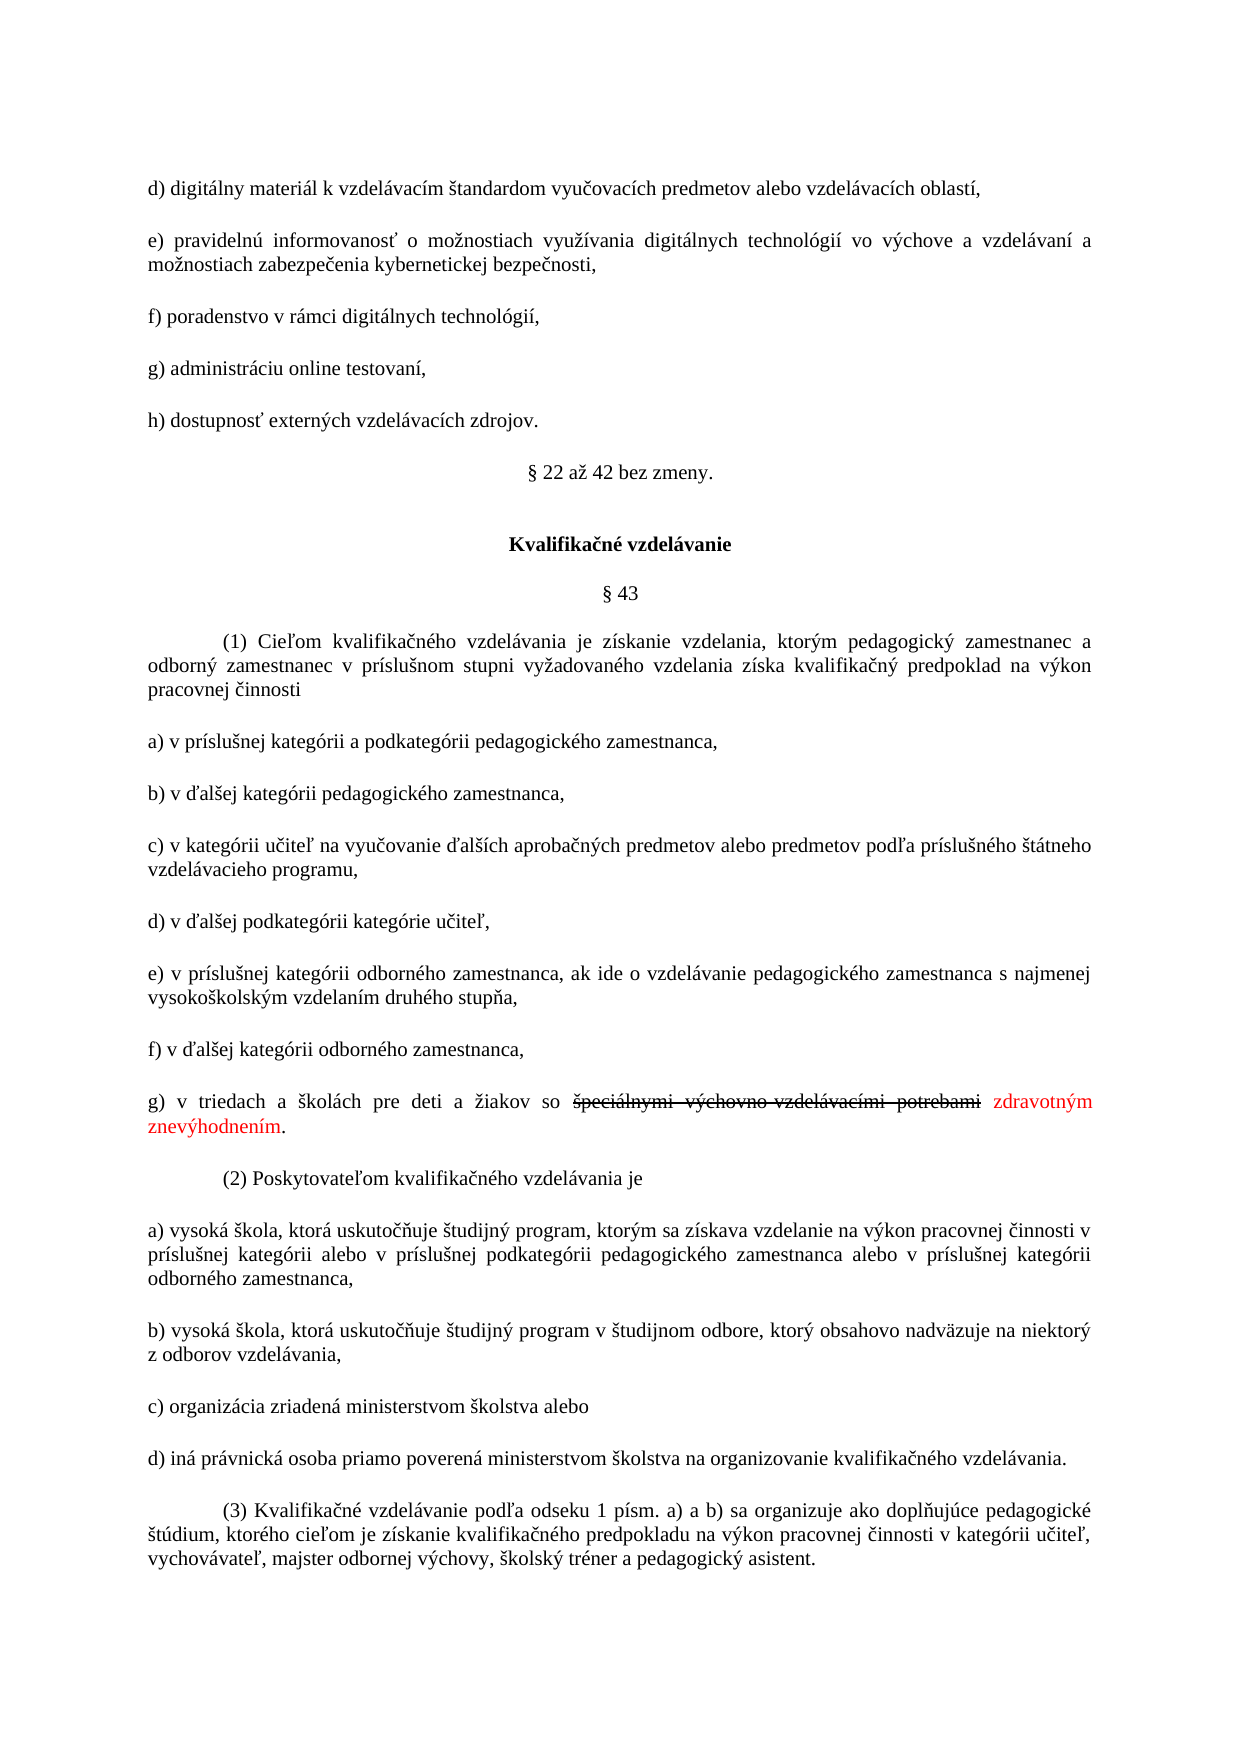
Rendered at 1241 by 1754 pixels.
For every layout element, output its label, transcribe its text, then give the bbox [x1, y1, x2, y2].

text c) organizácia zriadená ministerstvom školstva alebo [148, 1394, 1092, 1418]
text § 22 až 42 bez zmeny. [148, 460, 1092, 484]
text g) v triedach a školách pre deti a žiakov so špeciálnymi výchovno-vzdelávacími potrebami zdravotným znevýhodnením. [148, 1089, 1092, 1138]
text (3) Kvalifikačné vzdelávanie podľa odseku 1 písm. a) a b) sa organizuje ako doplňujúce pedagogické štúdium, ktorého cieľom je získanie kvalifikačného predpokladu na výkon pracovnej činnosti v kategórii učiteľ, vychovávateľ, majster odbornej výchovy, školský tréner a pedagogický asistent. [148, 1498, 1092, 1570]
text b) v ďalšej kategórii pedagogického zamestnanca, [148, 781, 1092, 805]
text e) pravidelnú informovanosť o možnostiach využívania digitálnych technológií vo výchove a vzdelávaní a možnostiach zabezpečenia kybernetickej bezpečnosti, [148, 228, 1092, 276]
text a) v príslušnej kategórii a podkategórii pedagogického zamestnanca, [148, 729, 1092, 753]
text d) digitálny materiál k vzdelávacím štandardom vyučovacích predmetov alebo vzdelávacích oblastí, [148, 176, 1092, 200]
text d) iná právnická osoba priamo poverená ministerstvom školstva na organizovanie kvalifikačného vzdelávania. [148, 1446, 1092, 1470]
text b) vysoká škola, ktorá uskutočňuje študijný program v študijnom odbore, ktorý obsahovo nadväzuje na niektorý z odborov vzdelávania, [148, 1318, 1092, 1366]
text f) v ďalšej kategórii odborného zamestnanca, [148, 1037, 1092, 1061]
text § 43 [148, 581, 1092, 604]
text Kvalifikačné vzdelávanie [148, 532, 1092, 556]
text d) v ďalšej podkategórii kategórie učiteľ, [148, 909, 1092, 933]
text (2) Poskytovateľom kvalifikačného vzdelávania je [148, 1166, 1092, 1190]
text (1) Cieľom kvalifikačného vzdelávania je získanie vzdelania, ktorým pedagogický zamestnanec a odborný zamestnanec v príslušnom stupni vyžadovaného vzdelania získa kvalifikačný predpoklad na výkon pracovnej činnosti [148, 629, 1092, 701]
text g) administráciu online testovaní, [148, 356, 1092, 380]
text c) v kategórii učiteľ na vyučovanie ďalších aprobačných predmetov alebo predmetov podľa príslušného štátneho vzdelávacieho programu, [148, 833, 1092, 881]
text h) dostupnosť externých vzdelávacích zdrojov. [148, 408, 1092, 432]
text a) vysoká škola, ktorá uskutočňuje študijný program, ktorým sa získava vzdelanie na výkon pracovnej činnosti v príslušnej kategórii alebo v príslušnej podkategórii pedagogického zamestnanca alebo v príslušnej kategórii odborného zamestnanca, [148, 1218, 1092, 1290]
text e) v príslušnej kategórii odborného zamestnanca, ak ide o vzdelávanie pedagogického zamestnanca s najmenej vysokoškolským vzdelaním druhého stupňa, [148, 961, 1092, 1009]
text f) poradenstvo v rámci digitálnych technológií, [148, 304, 1092, 328]
